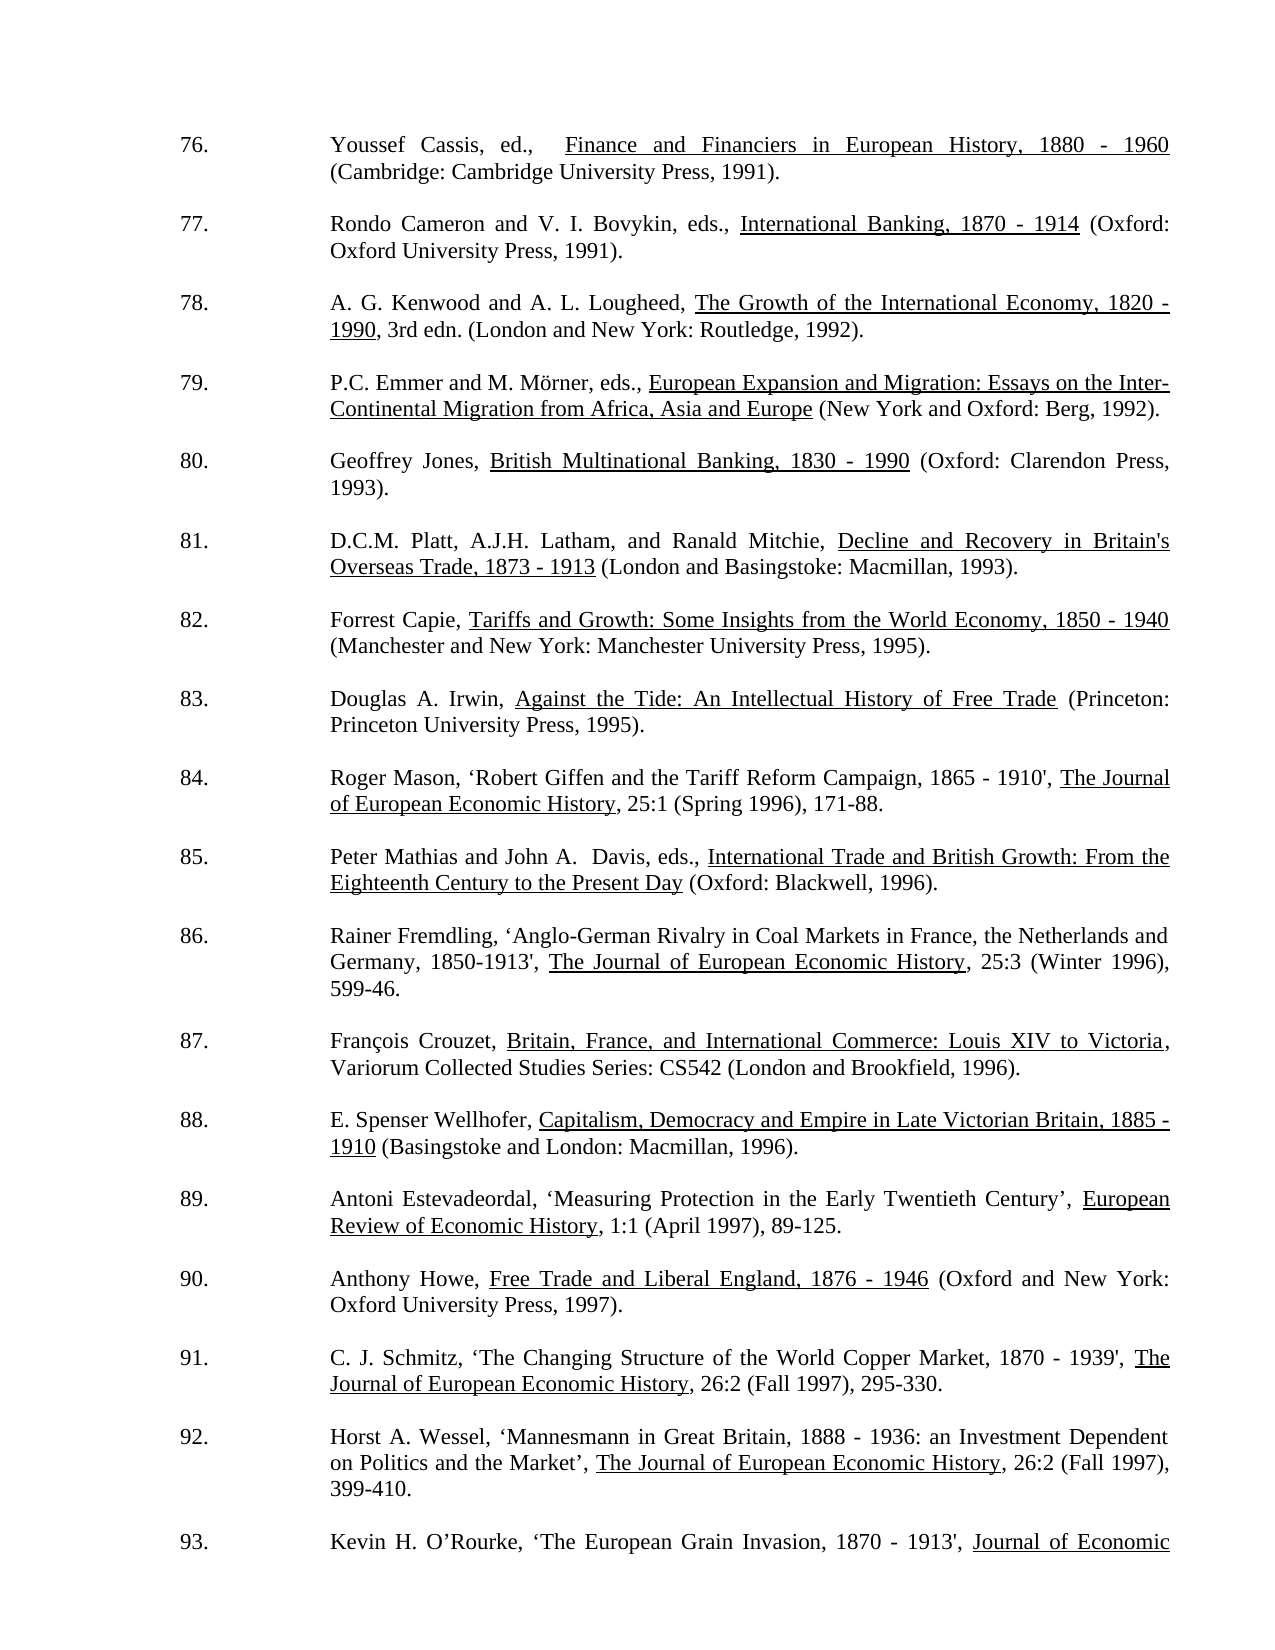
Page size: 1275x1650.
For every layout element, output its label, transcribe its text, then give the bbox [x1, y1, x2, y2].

text 81. D.C.M. Platt, A.J.H. Latham, and Ranald Mitchie, Decline and Recovery in Britain's Overseas Trade, 1873 - 1913 (London and Basingstoke: Macmillan, 1993). [180, 527, 1170, 579]
text 91. C. J. Schmitz, ‘The Changing Structure of the World Copper Market, 1870 - 1939', The Journal of European Economic History, 26:2 (Fall 1997), 295-330. [180, 1344, 1170, 1396]
text 79. P.C. Emmer and M. Mörner, eds., European Expansion and Migration: Essays on the Inter-Continental Migration from Africa, Asia and Europe (New York and Oxford: Berg, 1992). [180, 368, 1170, 421]
text 86. Rainer Fremdling, ‘Anglo-German Rivalry in Coal Markets in France, the Netherlands and Germany, 1850-1913', The Journal of European Economic History, 25:3 (Winter 1996), 599-46. [180, 922, 1170, 1001]
text 78. A. G. Kenwood and A. L. Lougheed, The Growth of the International Economy, 1820 - 1990, 3rd edn. (London and New York: Routledge, 1992). [180, 289, 1170, 342]
text 76. Youssef Cassis, ed., Finance and Financiers in European History, 1880 - 1960 (Cambridge: Cambridge University Press, 1991). [180, 131, 1170, 184]
text 77. Rondo Cameron and V. I. Bovykin, eds., International Banking, 1870 - 1914 (Oxford: Oxford University Press, 1991). [180, 210, 1170, 263]
text 84. Roger Mason, ‘Robert Giffen and the Tariff Reform Campaign, 1865 - 1910', The Journal of European Economic History, 25:1 (Spring 1996), 171-88. [180, 764, 1170, 817]
text 90. Anthony Howe, Free Trade and Liberal England, 1876 - 1946 (Oxford and New York: Oxford University Press, 1997). [180, 1264, 1170, 1317]
text 82. Forrest Capie, Tariffs and Growth: Some Insights from the World Economy, 1850 - 1940 (Manchester and New York: Manchester University Press, 1995). [180, 606, 1170, 658]
text 88. E. Spenser Wellhofer, Capitalism, Democracy and Empire in Late Victorian Britain, 1885 - 1910 (Basingstoke and London: Macmillan, 1996). [180, 1106, 1170, 1159]
text 89. Antoni Estevadeordal, ‘Measuring Protection in the Early Twentieth Century’, European Review of Economic History, 1:1 (April 1997), 89-125. [180, 1186, 1170, 1238]
text 92. Horst A. Wessel, ‘Mannesmann in Great Britain, 1888 - 1936: an Investment Dependent on Politics and the Market’, The Journal of European Economic History, 26:2 (Fall 1997), 399-410. [180, 1423, 1170, 1502]
text 87. François Crouzet, Britain, France, and International Commerce: Louis XIV to Victoria, Variorum Collected Studies Series: CS542 (London and Brookfield, 1996). [180, 1027, 1170, 1080]
text 80. Geoffrey Jones, British Multinational Banking, 1830 - 1990 (Oxford: Clarendon Press, 1993). [180, 448, 1170, 500]
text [180, 1528, 1170, 1554]
text 83. Douglas A. Irwin, Against the Tide: An Intellectual History of Free Trade (Princeton: Princeton University Press, 1995). [180, 685, 1170, 737]
text 85. Peter Mathias and John A. Davis, eds., International Trade and British Growth: From the Eighteenth Century to the Present Day (Oxford: Blackwell, 1996). [180, 843, 1170, 896]
